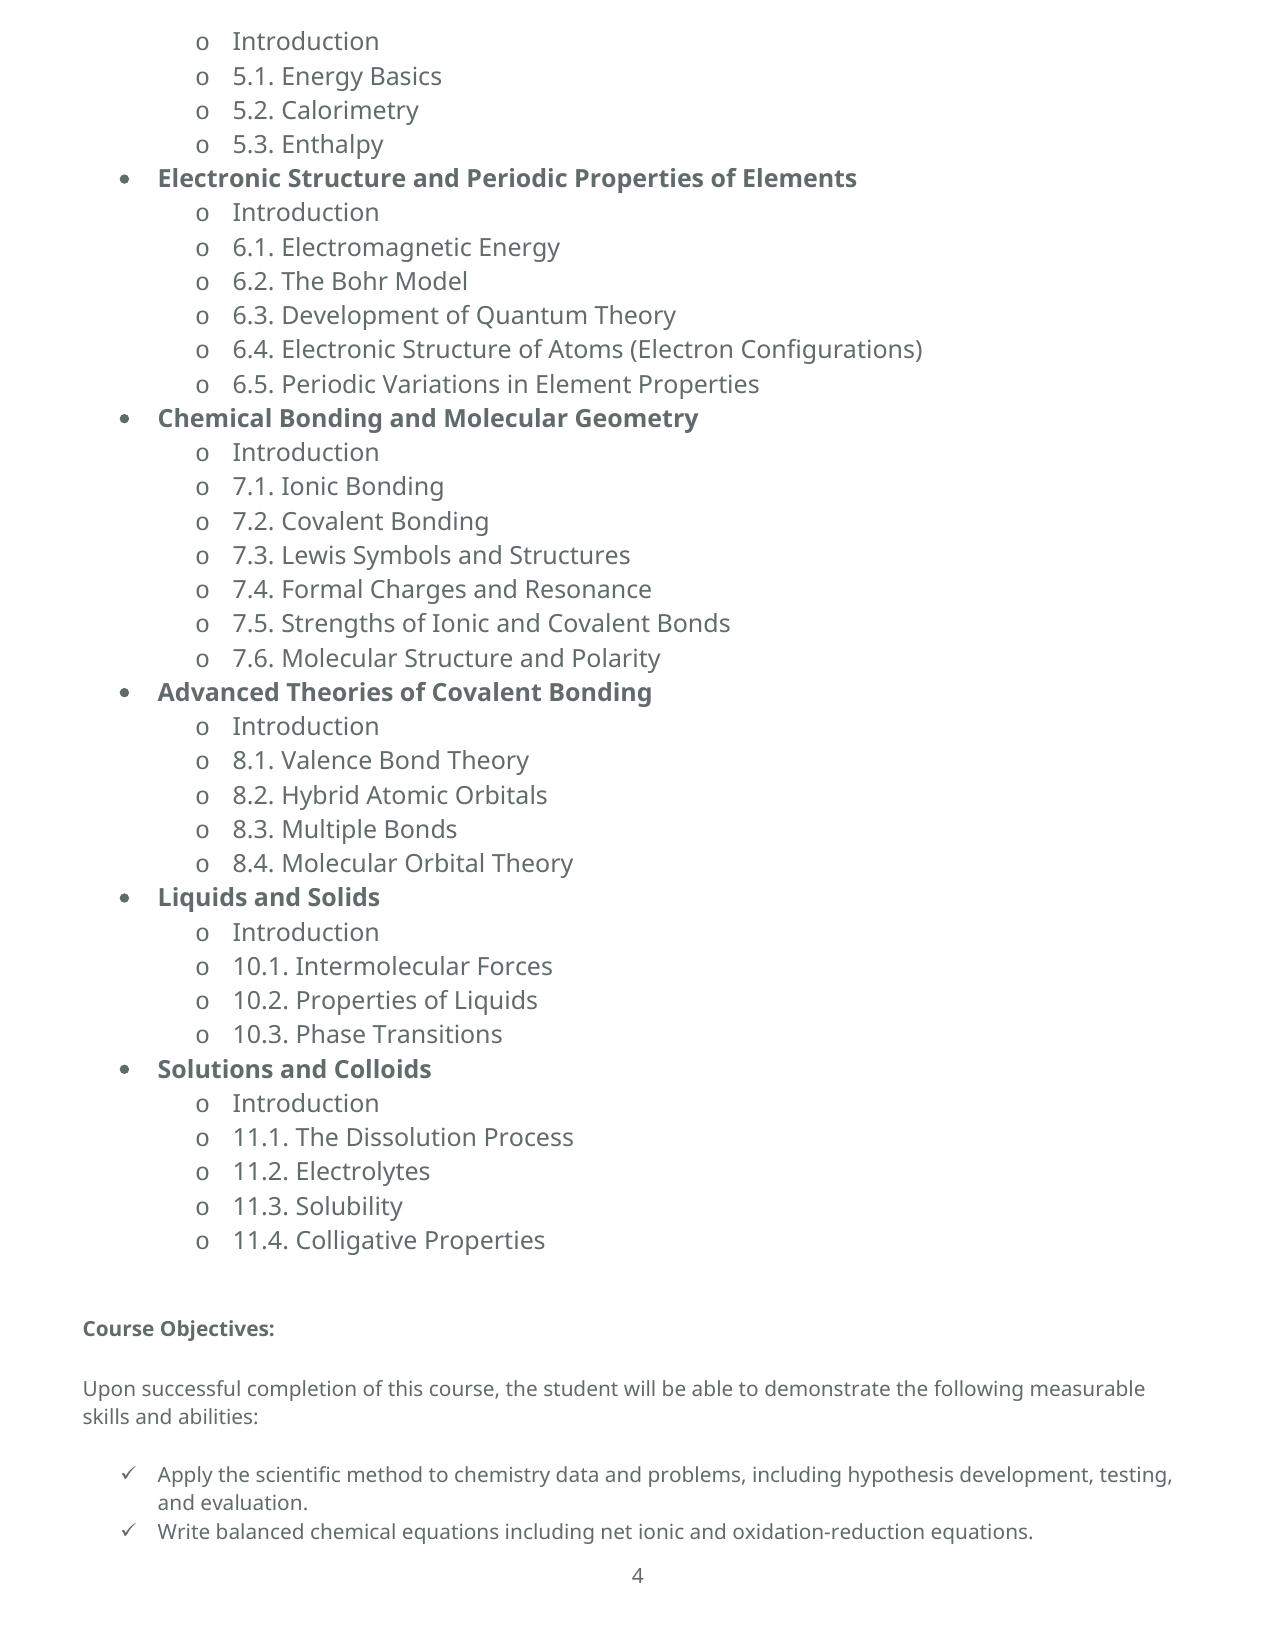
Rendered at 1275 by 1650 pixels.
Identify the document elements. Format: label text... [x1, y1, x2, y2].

list 5.1. Energy Basics [195, 58, 1192, 92]
list 6.1. Electromagnetic Energy [195, 229, 1192, 264]
list 7.2. Covalent Bonding [195, 503, 1192, 538]
list 7.3. Lewis Symbols and Structures [195, 538, 1192, 572]
list 8.2. Hybrid Atomic Orbitals [195, 777, 1192, 812]
list 7.6. Molecular Structure and Polarity [195, 640, 1192, 675]
list Introduction [195, 195, 1192, 229]
list 6.5. Periodic Variations in Element Properties [195, 366, 1192, 401]
list Introduction [195, 1085, 1192, 1119]
list 7.5. Strengths of Ionic and Covalent Bonds [195, 606, 1192, 640]
list 11.2. Electrolytes [195, 1154, 1192, 1188]
list 7.1. Ionic Bonding [195, 469, 1192, 503]
list 11.3. Solubility [195, 1188, 1192, 1222]
list Electronic Structure and Periodic Properties of Elements [120, 161, 1192, 195]
list 6.4. Electronic Structure of Atoms (Electron Configurations) [195, 332, 1192, 366]
list Introduction [195, 24, 1192, 58]
list Advanced Theories of Covalent Bonding [120, 675, 1192, 709]
list 8.3. Multiple Bonds [195, 812, 1192, 846]
list Introduction [195, 709, 1192, 743]
list 10.2. Properties of Liquids [195, 983, 1192, 1017]
text Upon successful completion of this course, the student will be able to demonstrate the following measurable skills and abilities: [82, 1374, 1192, 1431]
list 11.4. Colligative Properties [195, 1222, 1192, 1257]
list 11.1. The Dissolution Process [195, 1119, 1192, 1154]
list 10.3. Phase Transitions [195, 1017, 1192, 1051]
list 10.1. Intermolecular Forces [195, 948, 1192, 983]
list Solutions and Colloids [120, 1051, 1192, 1085]
list 6.2. The Bohr Model [195, 264, 1192, 298]
list Chemical Bonding and Molecular Geometry [120, 401, 1192, 435]
list Liquids and Solids [120, 880, 1192, 914]
list 8.1. Valence Bond Theory [195, 743, 1192, 777]
list Introduction [195, 435, 1192, 469]
list 5.2. Calorimetry [195, 92, 1192, 127]
list 6.3. Development of Quantum Theory [195, 298, 1192, 332]
list 5.3. Enthalpy [195, 127, 1192, 161]
text Course Objectives: [82, 1314, 1192, 1343]
list Write balanced chemical equations including net ionic and oxidation-reduction equations. [120, 1517, 1192, 1545]
list 7.4. Formal Charges and Resonance [195, 572, 1192, 606]
list Introduction [195, 914, 1192, 948]
list 8.4. Molecular Orbital Theory [195, 846, 1192, 880]
list Apply the scientific method to chemistry data and problems, including hypothesis development, testing, and evaluation. [120, 1460, 1192, 1517]
